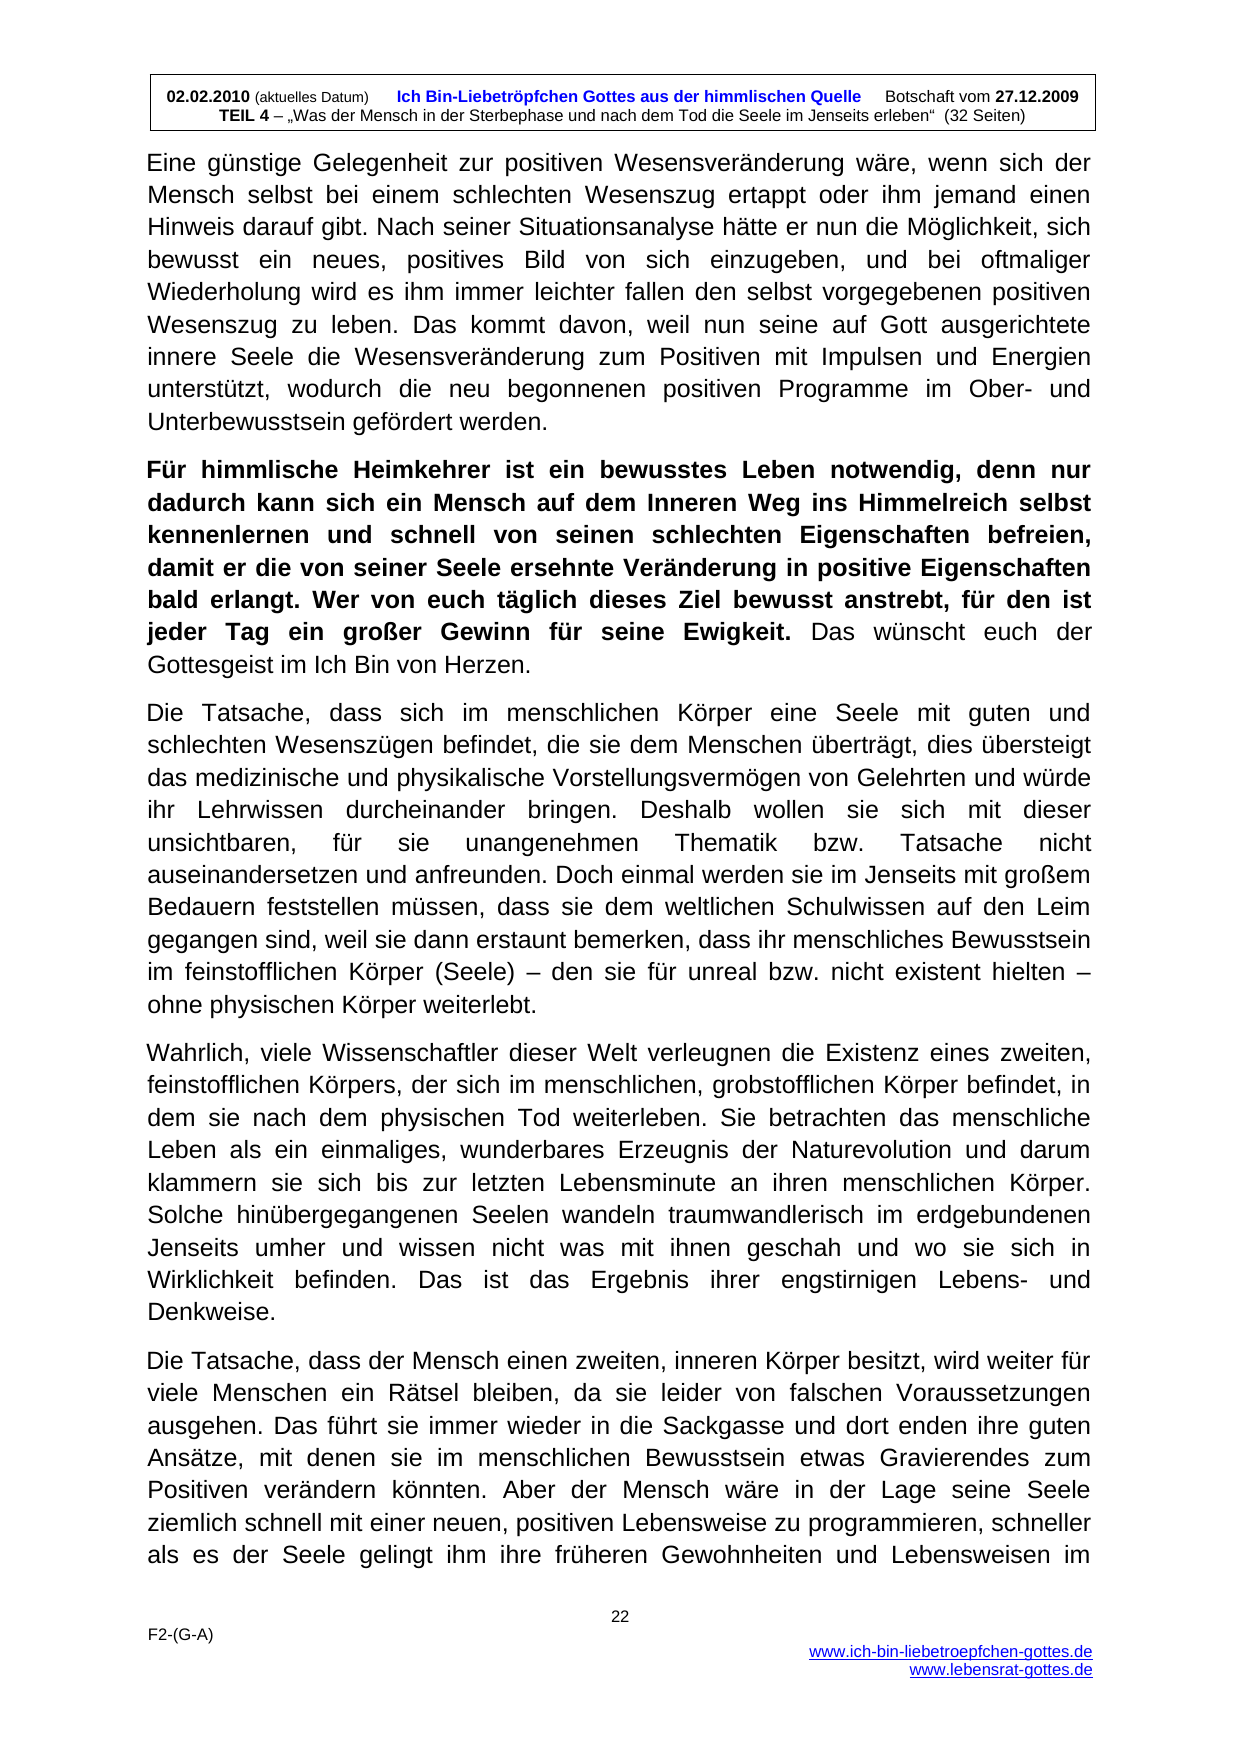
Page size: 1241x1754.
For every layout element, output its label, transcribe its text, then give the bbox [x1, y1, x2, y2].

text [146, 1346, 1093, 1569]
text Eine günstige Gelegenheit zur positiven Wesensveränderung wäre, wenn sich der Mensch selbst bei einem schlechten Wesenszug ertappt oder ihm jemand einen Hinweis darauf gibt. Nach seiner Situationsanalyse hätte er nun die Möglichkeit, sich bewusst ein neues, positives Bild von sich einzugeben, und bei oftmaliger Wiederholung wird es ihm immer leichter fallen den selbst vorgegebenen positiven Wesenszug zu leben. Das kommt davon, weil nun seine auf Gott ausgerichtete innere Seele die Wesensveränderung zum Positiven mit Impulsen und Energien unterstützt, wodurch die neu begonnenen positiven Programme im Ober- und Unterbewusstsein gefördert werden. [146, 148, 1093, 436]
text Für himmlische Heimkehrer ist ein bewusstes Leben notwendig, denn nur dadurch kann sich ein Mensch auf dem Inneren Weg ins Himmelreich selbst kennenlernen und schnell von seinen schlechten Eigenschaften befreien, damit er die von seiner Seele ersehnte Veränderung in positive Eigenschaften bald erlangt. Wer von euch täglich dieses Ziel bewusst anstrebt, für den ist jeder Tag ein großer Gewinn für seine Ewigkeit. Das wünscht euch der Gottesgeist im Ich Bin von Herzen. [146, 455, 1093, 678]
text Wahrlich, viele Wissenschaftler dieser Welt verleugnen die Existenz eines zweiten, feinstofflichen Körpers, der sich im menschlichen, grobstofflichen Körper befindet, in dem sie nach dem physischen Tod weiterleben. Sie betrachten das menschliche Leben als ein einmaliges, wunderbares Erzeugnis der Naturevolution und darum klammern sie sich bis zur letzten Lebensminute an ihren menschlichen Körper. Solche hinübergegangenen Seelen wandeln traumwandlerisch im erdgebundenen Jenseits umher und wissen nicht was mit ihnen geschah und wo sie sich in Wirklichkeit befinden. Das ist das Ergebnis ihrer engstirnigen Lebens- und Denkweise. [146, 1038, 1093, 1326]
text Die Tatsache, dass sich im menschlichen Körper eine Seele mit guten und schlechten Wesenszügen befindet, die sie dem Menschen überträgt, dies übersteigt das medizinische und physikalische Vorstellungsvermögen von Gelehrten und würde ihr Lehrwissen durcheinander bringen. Deshalb wollen sie sich mit dieser unsichtbaren, für sie unangenehmen Thematik bzw. Tatsache nicht auseinandersetzen und anfreunden. Doch einmal werden sie im Jenseits mit großem Bedauern feststellen müssen, dass sie dem weltlichen Schulwissen auf den Leim gegangen sind, weil sie dann erstaunt bemerken, dass ihr menschliches Bewusstsein im feinstofflichen Körper (Seele) – den sie für unreal bzw. nicht existent hielten – ohne physischen Körper weiterlebt. [146, 698, 1093, 1018]
